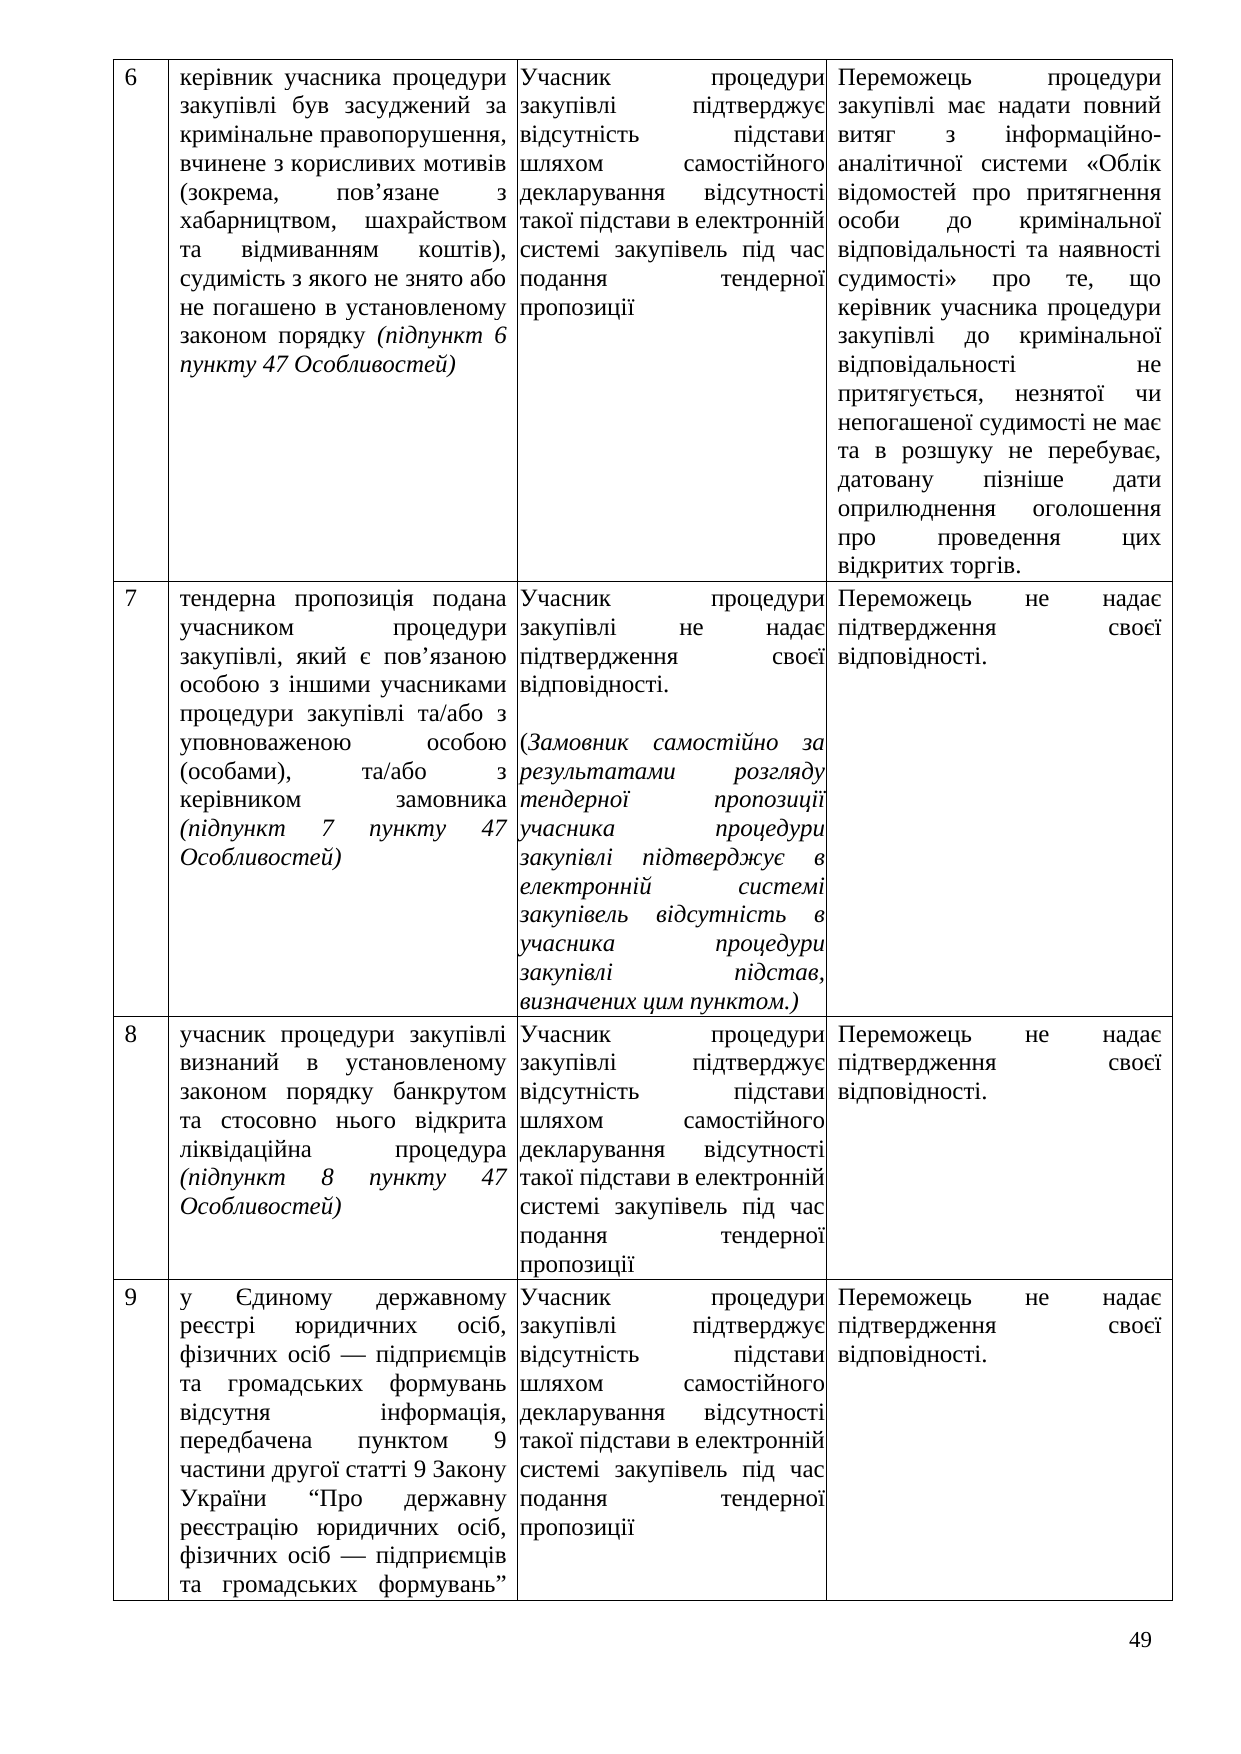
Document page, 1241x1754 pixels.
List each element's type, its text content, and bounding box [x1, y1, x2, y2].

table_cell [518, 1280, 826, 1599]
table_cell 8 [114, 1017, 168, 1279]
table_cell Переможець не надає підтвердження своєї відповідності. [827, 1017, 1172, 1279]
table_cell Переможець не надає підтвердження своєї відповідності. [827, 582, 1172, 1016]
table_cell Учасник процедури закупівлі не надає підтвердження своєї відповідності. (Замовник самостійно за результатами розгляду тендерної пропозиції учасника процедури закупівлі підтверджує в електронній системі закупівель відсутність в учасника процедури закупівлі підстав, визначених цим пунктом.) [518, 582, 826, 840]
table_cell 6 [114, 60, 168, 581]
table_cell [827, 1280, 1172, 1599]
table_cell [169, 1280, 517, 1599]
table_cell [518, 60, 826, 581]
table_cell 9 [114, 1280, 168, 1599]
table_cell учасник процедури закупівлі визнаний в установленому законом порядку банкрутом та стосовно нього відкрита ліквідаційна процедура (підпункт 8 пункту 47 Особливостей) [169, 1017, 517, 1279]
table_cell керівник учасника процедури закупівлі був засуджений за кримінальне правопорушення, вчинене з корисливих мотивів (зокрема, пов’язане з хабарництвом, шахрайством та відмиванням коштів), судимість з якого не знято або не погашено в установленому законом порядку (підпункт 6 пункту 47 Особливостей) [169, 60, 517, 581]
table_cell Учасник процедури закупівлі не надає підтвердження своєї відповідності. (Замовник самостійно за результатами розгляду тендерної пропозиції учасника процедури закупівлі підтверджує в електронній системі закупівель відсутність в учасника процедури закупівлі підстав, визначених цим пунктом.) [518, 793, 826, 1016]
table_cell 7 [114, 582, 168, 1016]
table_cell тендерна пропозиція подана учасником процедури закупівлі, який є пов’язаною особою з іншими учасниками процедури закупівлі та/або з уповноваженою особою (особами), та/або з керівником замовника (підпункт 7 пункту 47 Особливостей) [169, 582, 517, 1016]
table_cell Переможець процедури закупівлі має надати повний витяг з інформаційно-аналітичної системи «Облік відомостей про притягнення особи до кримінальної відповідальності та наявності судимості» про те, що керівник учасника процедури закупівлі до кримінальної відповідальності не притягується, незнятої чи непогашеної судимості не має та в розшуку не перебуває, датовану пізніше дати оприлюднення оголошення про проведення цих відкритих торгів. [827, 60, 1172, 581]
